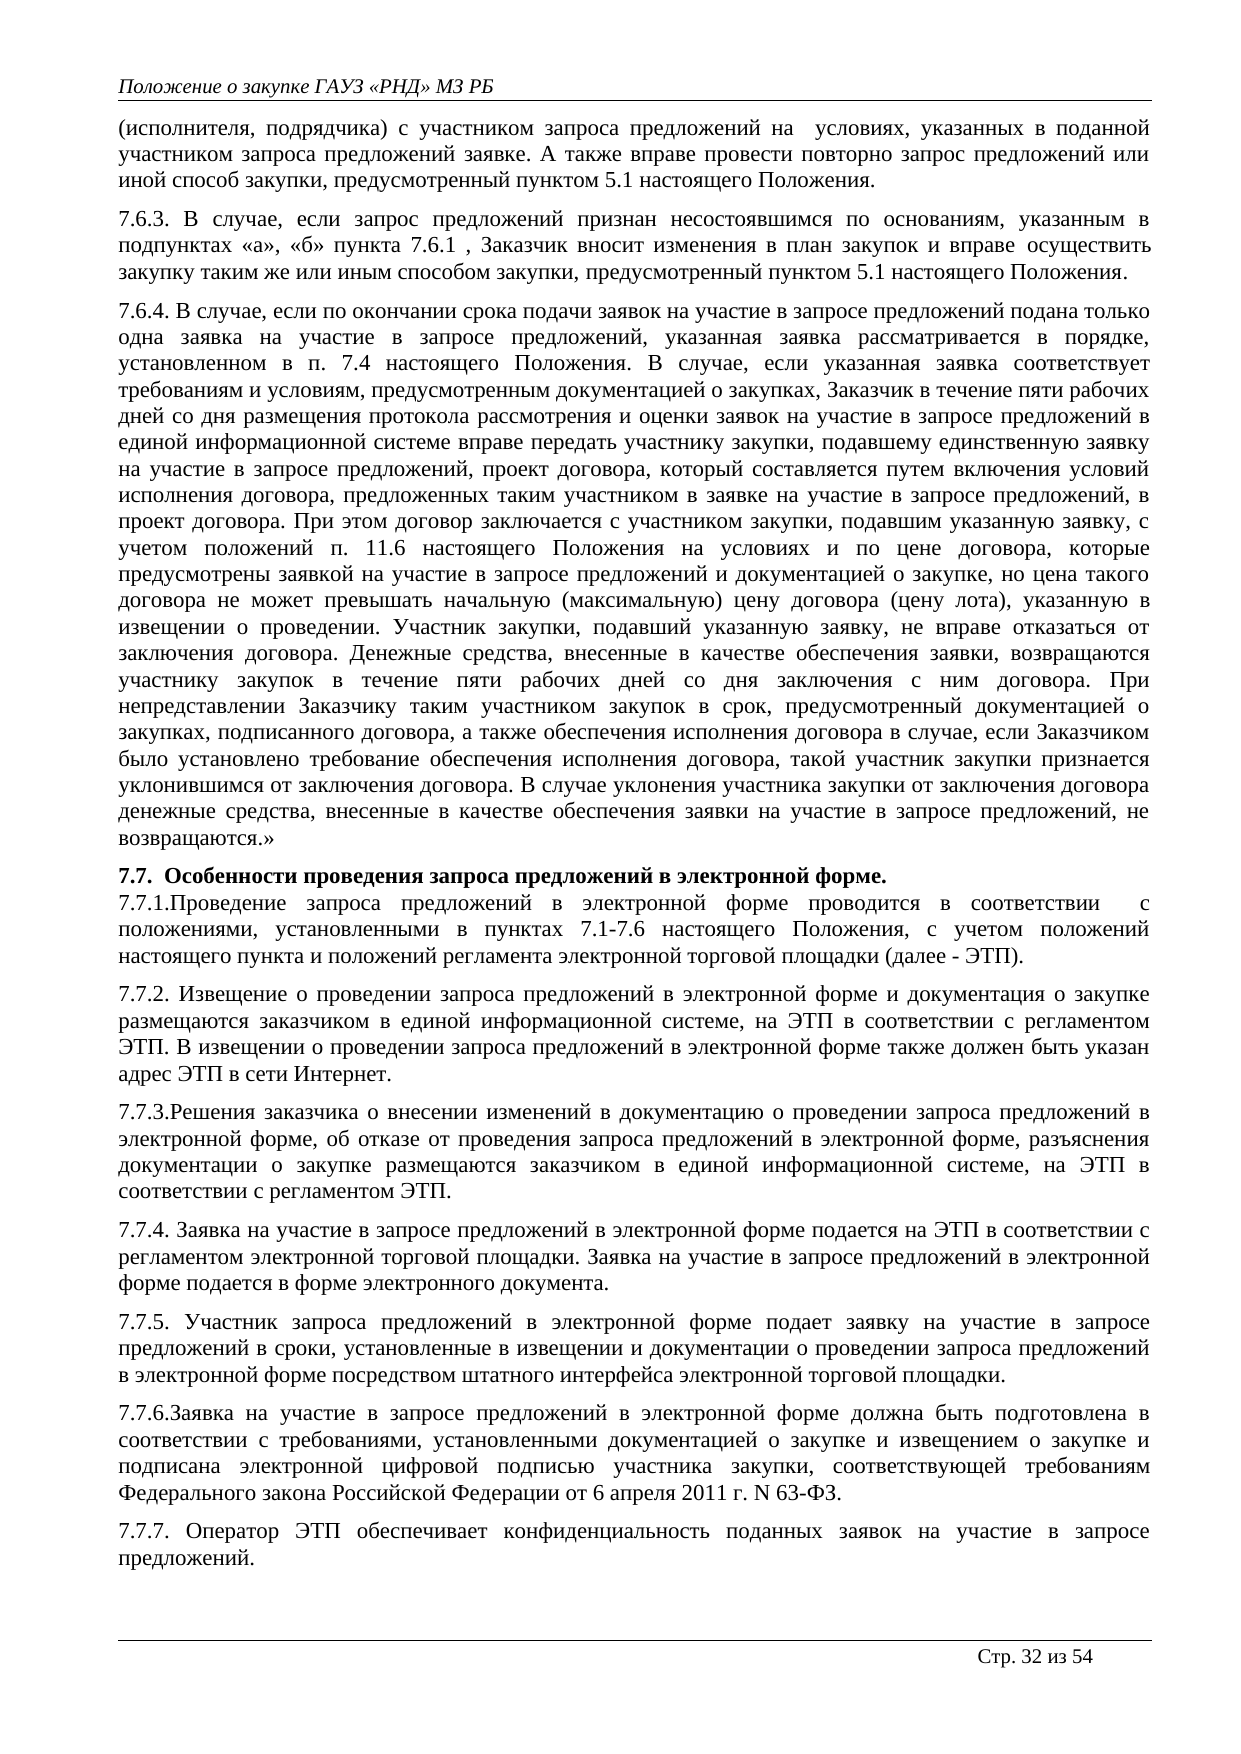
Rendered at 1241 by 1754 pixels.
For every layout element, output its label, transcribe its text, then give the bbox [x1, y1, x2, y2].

text 7.7.2. Извещение о проведении запроса предложений в электронной форме и документация о закупке размещаются заказчиком в единой информационной системе, на ЭТП в соответствии с регламентом ЭТП. В извещении о проведении запроса предложений в электронной форме также должен быть указан адрес ЭТП в сети Интернет. [118, 981, 1152, 1086]
text 7.6.4. В случае, если по окончании срока подачи заявок на участие в запросе предложений подана только одна заявка на участие в запросе предложений, указанная заявка рассматривается в порядке, установленном в п. 7.4 настоящего Положения. В случае, если указанная заявка соответствует требованиям и условиям, предусмотренным документацией о закупках, Заказчик в течение пяти рабочих дней со дня размещения протокола рассмотрения и оценки заявок на участие в запросе предложений в единой информационной системе вправе передать участнику закупки, подавшему единственную заявку на участие в запросе предложений, проект договора, который составляется путем включения условий исполнения договора, предложенных таким участником в заявке на участие в запросе предложений, в проект договора. При этом договор заключается с участником закупки, подавшим указанную заявку, с учетом положений п. 11.6 настоящего Положения на условиях и по цене договора, которые предусмотрены заявкой на участие в запросе предложений и документацией о закупке, но цена такого договора не может превышать начальную (максимальную) цену договора (цену лота), указанную в извещении о проведении. Участник закупки, подавший указанную заявку, не вправе отказаться от заключения договора. Денежные средства, внесенные в качестве обеспечения заявки, возвращаются участнику закупок в течение пяти рабочих дней со дня заключения с ним договора. При непредставлении Заказчику таким участником закупок в срок, предусмотренный документацией о закупках, подписанного договора, а также обеспечения исполнения договора в случае, если Заказчиком было установлено требование обеспечения исполнения договора, такой участник закупки признается уклонившимся от заключения договора. В случае уклонения участника закупки от заключения договора денежные средства, внесенные в качестве обеспечения заявки на участие в запросе предложений, не возвращаются.» [118, 297, 1152, 850]
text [118, 113, 1152, 193]
text 7.7.6.Заявка на участие в запросе предложений в электронной форме должна быть подготовлена в соответствии с требованиями, установленными документацией о закупке и извещением о закупке и подписана электронной цифровой подписью участника закупки, соответствующей требованиям Федерального закона Российской Федерации от 6 апреля 2011 г. N 63-ФЗ. [118, 1399, 1152, 1505]
subtitle 7.7. Особенности проведения запроса предложений в электронной форме. [118, 863, 1152, 889]
text 7.7.7. Оператор ЭТП обеспечивает конфиденциальность поданных заявок на участие в запросе предложений. [118, 1517, 1152, 1570]
text 7.6.3. В случае, если запрос предложений признан несостоявшимся по основаниям, указанным в подпунктах «а», «б» пункта 7.6.1 , Заказчик вносит изменения в план закупок и вправе осуществить закупку таким же или иным способом закупки, предусмотренный пунктом 5.1 настоящего Положения. [118, 205, 1152, 284]
text 7.7.4. Заявка на участие в запросе предложений в электронной форме подается на ЭТП в соответствии с регламентом электронной торговой площадки. Заявка на участие в запросе предложений в электронной форме подается в форме электронного документа. [118, 1216, 1152, 1295]
text 7.7.5. Участник запроса предложений в электронной форме подает заявку на участие в запросе предложений в сроки, установленные в извещении и документации о проведении запроса предложений в электронной форме посредством штатного интерфейса электронной торговой площадки. [118, 1308, 1152, 1387]
text 7.7.1.Проведение запроса предложений в электронной форме проводится в соответствии с положениями, установленными в пунктах 7.1-7.6 настоящего Положения, с учетом положений настоящего пункта и положений регламента электронной торговой площадки (далее - ЭТП). [118, 889, 1152, 968]
text 7.7.3.Решения заказчика о внесении изменений в документацию о проведении запроса предложений в электронной форме, об отказе от проведения запроса предложений в электронной форме, разъяснения документации о закупке размещаются заказчиком в единой информационной системе, на ЭТП в соответствии с регламентом ЭТП. [118, 1098, 1152, 1204]
